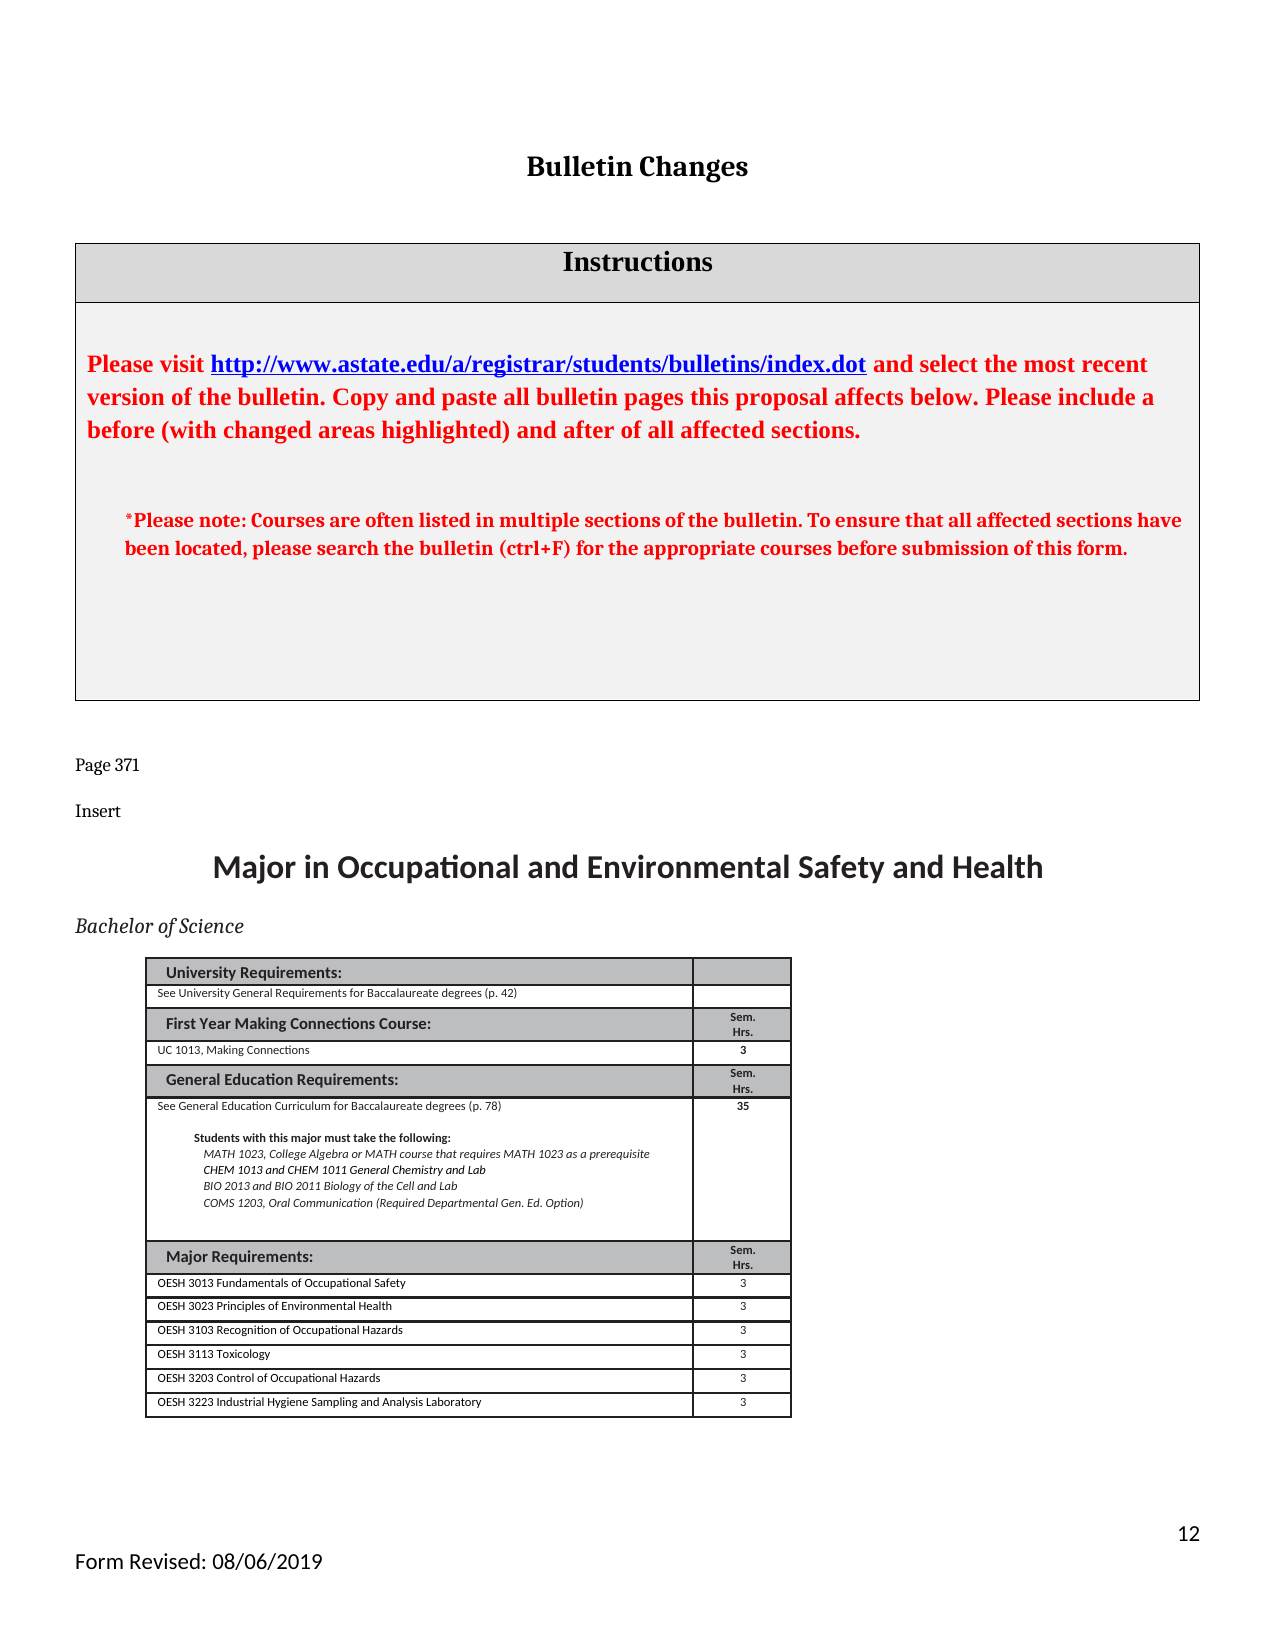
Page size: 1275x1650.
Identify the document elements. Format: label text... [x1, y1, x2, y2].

table_cell 3 [694, 1394, 790, 1416]
table_header [694, 959, 790, 984]
table_cell OESH 3113 Toxicology [147, 1346, 692, 1368]
table_cell OESH 3223 Industrial Hygiene Sampling and Analysis Laboratory [147, 1394, 692, 1416]
text Bachelor of Science [75, 914, 1200, 939]
table_cell See University General Requirements for Baccalaureate degrees (p. 42) [147, 986, 692, 1007]
table_cell OESH 3023 Principles of Environmental Health [147, 1299, 692, 1320]
table_cell OESH 3103 Recognition of Occupational Hazards [147, 1323, 692, 1344]
table_cell 35 [694, 1099, 790, 1240]
table_cell Please visit http://www.astate.edu/a/registrar/students/bulletins/index.dot and select the most recent version of the bulletin. Copy and paste all bulletin pages this proposal affects below. Please include a before (with changed areas highlighted) and after of all affected sections. *Please note: Courses are often listed in multiple sections of the bulletin. To ensure that all affected sections have been located, please search the bulletin (ctrl+F) for the appropriate courses before submission of this form. [76, 303, 1199, 699]
table_header Instructions [76, 244, 1199, 302]
table_cell Sem. Hrs. [694, 1066, 790, 1096]
table_cell 3 [694, 1323, 790, 1344]
text Insert [75, 801, 1200, 822]
table_cell General Education Requirements: [147, 1066, 692, 1096]
text Page 371 [75, 755, 1200, 776]
table_cell UC 1013, Making Connections [147, 1042, 692, 1064]
table_cell See General Education Curriculum for Baccalaureate degrees (p. 78) Students with this major must take the following: MATH 1023, College Algebra or MATH course that requires MATH 1023 as a prerequisite CHEM 1013 and CHEM 1011 General Chemistry and Lab BIO 2013 and BIO 2011 Biology of the Cell and Lab COMS 1203, Oral Communication (Required Departmental Gen. Ed. Option) [147, 1099, 692, 1240]
table_cell Sem. Hrs. [694, 1009, 790, 1040]
table_cell 3 [694, 1299, 790, 1320]
table_cell Sem. Hrs. [694, 1242, 790, 1273]
table_cell 3 [694, 1042, 790, 1064]
table_cell OESH 3013 Fundamentals of Occupational Safety [147, 1275, 692, 1296]
table_cell 3 [694, 1346, 790, 1368]
table_cell First Year Making Connections Course: [147, 1009, 692, 1040]
table_header University Requirements: [147, 959, 692, 984]
text Major in Occupational and Environmental Safety and Health [75, 846, 1182, 887]
table_cell [694, 986, 790, 1007]
table_cell 3 [694, 1370, 790, 1392]
table_cell 3 [694, 1275, 790, 1296]
text Bulletin Changes [75, 150, 1200, 183]
table_cell OESH 3203 Control of Occupational Hazards [147, 1370, 692, 1392]
table_cell Major Requirements: [147, 1242, 692, 1273]
